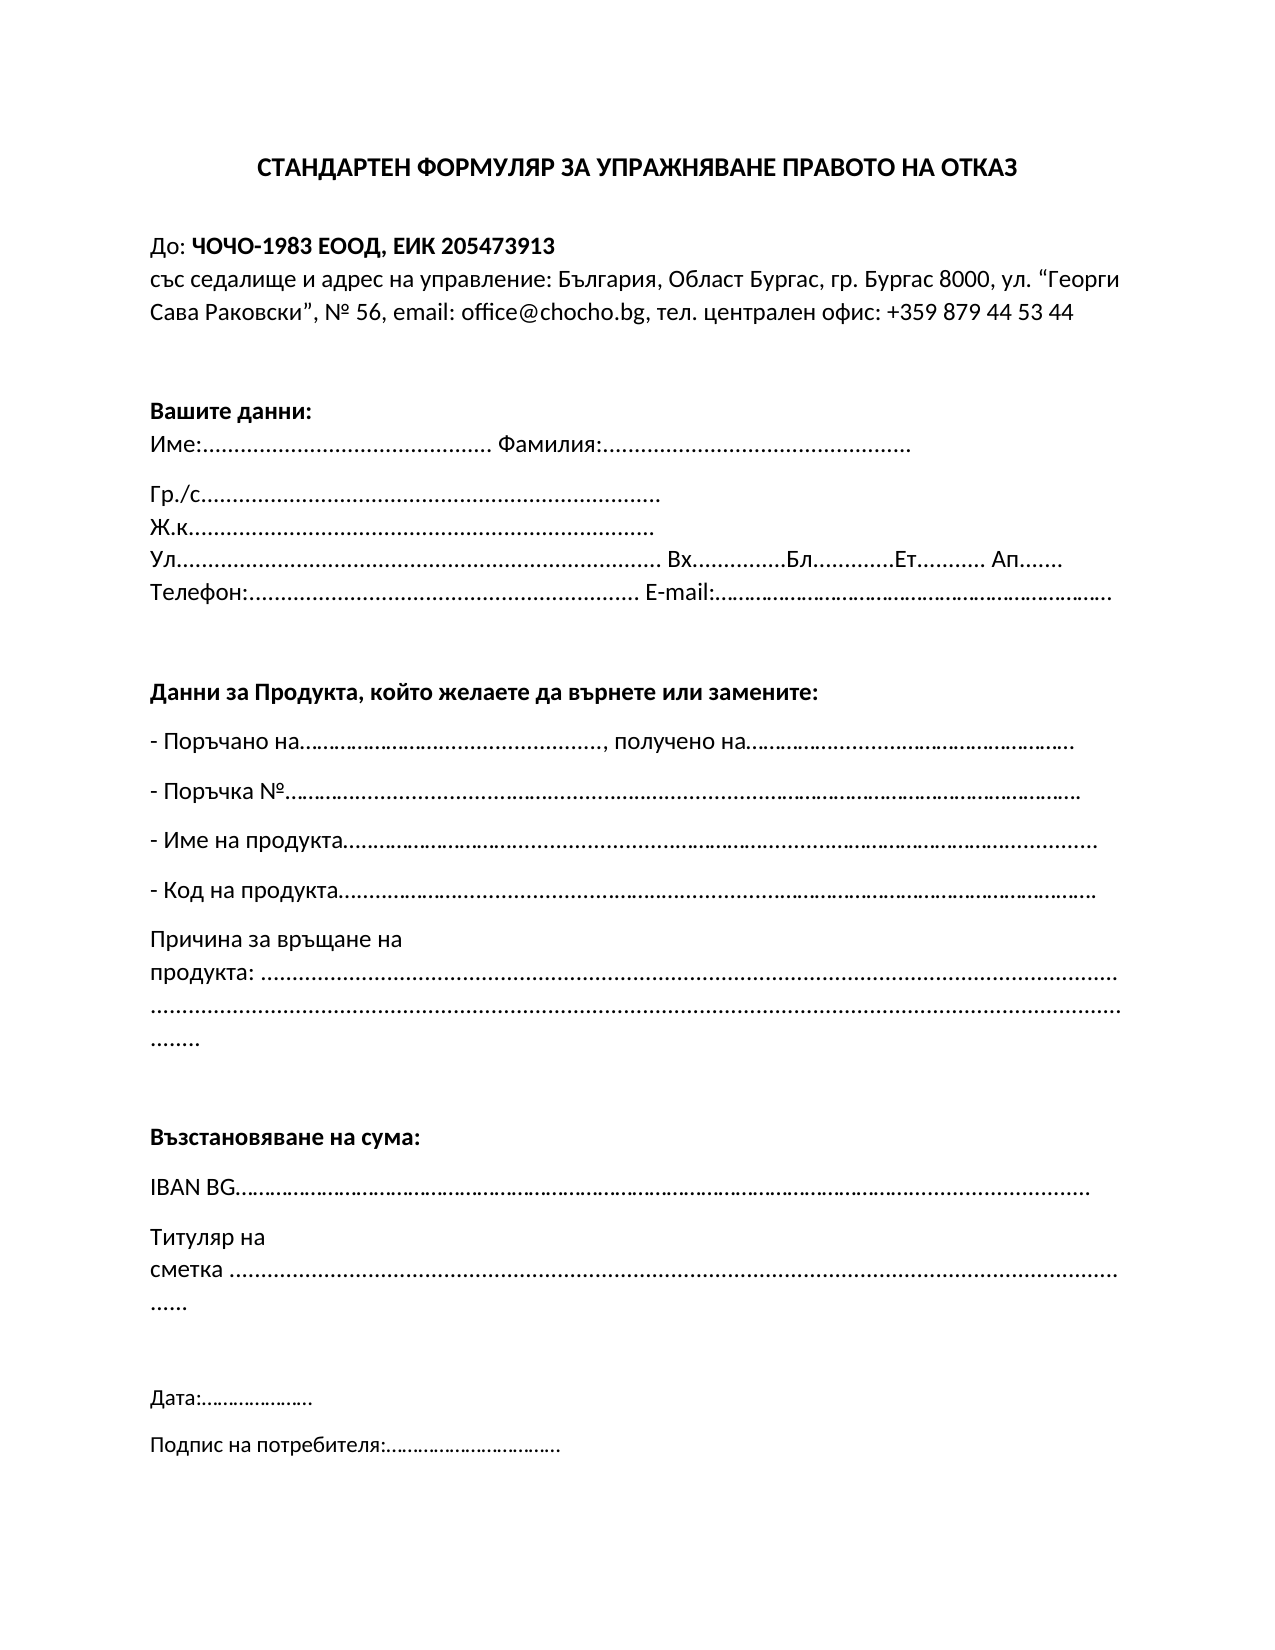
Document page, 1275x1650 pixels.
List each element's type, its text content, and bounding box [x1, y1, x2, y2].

text Данни за Продукта, който желаете да върнете или замените: [150, 676, 1125, 706]
text Причина за връщане на продукта: .......................................................................................................................................................................................................................................................................................................... [150, 924, 1125, 1053]
text Дата:………………… [150, 1383, 1125, 1411]
text - Име на продукта…..……………………..........................……………...........…………………………............... [150, 824, 1125, 855]
text Възстановяване на сума: [150, 1122, 1125, 1152]
text До: ЧОЧО-1983 ЕООД, ЕИК 205473913 [150, 230, 1125, 261]
text Подпис на потребителя:…………………………… [150, 1430, 1125, 1458]
text със седалище и адрес на управление: България, Област Бургас, гр. Бургас 8000, ул. “Георги Сава Раковски”, № 56, еmail: office@chocho.bg, тел. централен офис: +359 879 44 53 44 [150, 263, 1125, 327]
text Гр./с......................................................................... Ж.к.......................................................................... Ул............................................................................. Вх...............Бл.............Ет........... Ап....... Телефон:.............................................................. E-mail:…………………………………………………………… [150, 478, 1125, 607]
text Вашите данни: Име:.............................................. Фамилия:................................................. [150, 395, 1125, 459]
text IBAN BG………………………………………………………………………………………………………............................. [150, 1171, 1125, 1202]
text - Поръчка №………….........................……...........…..…................………………………………………………. [150, 775, 1125, 805]
text - Поръчано на…………………….........................., получено на……………...........………………………… [150, 725, 1125, 756]
text СТАНДАРТЕН ФОРМУЛЯР ЗА УПРАЖНЯВАНЕ ПРАВОТО НА ОТКАЗ [150, 150, 1125, 183]
text - Код на продукта….....………….........................……..…................………………………………………………. [150, 874, 1125, 904]
text Титуляр на сметка ................................................................................................................................................... [150, 1221, 1125, 1317]
